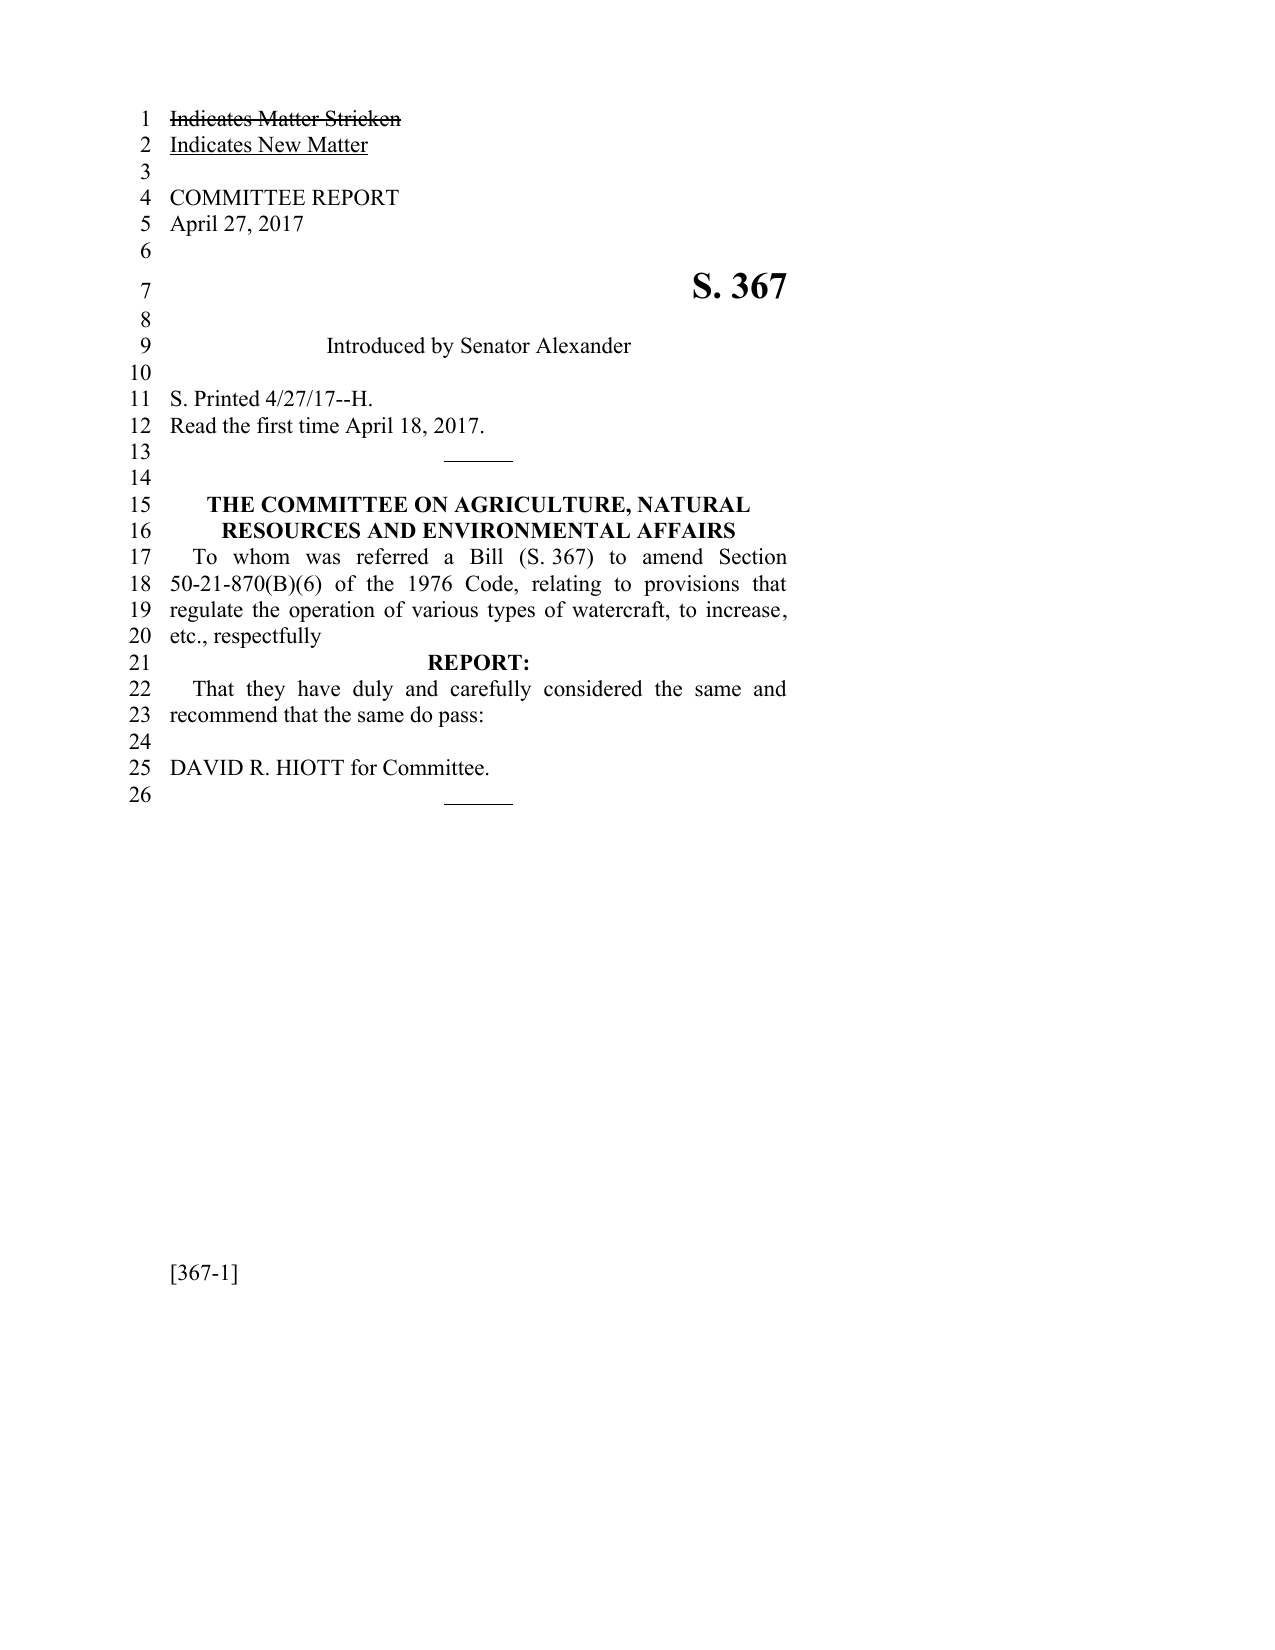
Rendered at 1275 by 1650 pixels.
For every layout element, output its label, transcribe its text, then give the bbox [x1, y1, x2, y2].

text Indicates New Matter [169, 131, 787, 158]
text REPORT: [169, 649, 787, 675]
text THE COMMITTEE ON AGRICULTURE, NATURAL [169, 491, 787, 517]
text S. 367 [169, 263, 787, 306]
text To whom was referred a Bill (S. 367) to amend Section 50-21-870(B)(6) of the 1976 Code, relating to provisions that regulate the operation of various types of watercraft, to increase, etc., respectfully [169, 543, 787, 649]
text That they have duly and carefully considered the same and recommend that the same do pass: [169, 675, 787, 728]
text Read the first time April 18, 2017. [169, 412, 787, 438]
text COMMITTEE REPORT [169, 184, 787, 210]
text DAVID R. HIOTT for Committee. [169, 754, 787, 781]
text Indicates Matter Stricken [169, 105, 787, 131]
text Introduced by Senator Alexander [169, 333, 787, 359]
text S. Printed 4/27/17--H. [169, 385, 787, 412]
text RESOURCES AND ENVIRONMENTAL AFFAIRS [169, 517, 787, 543]
text April 27, 2017 [169, 210, 787, 237]
